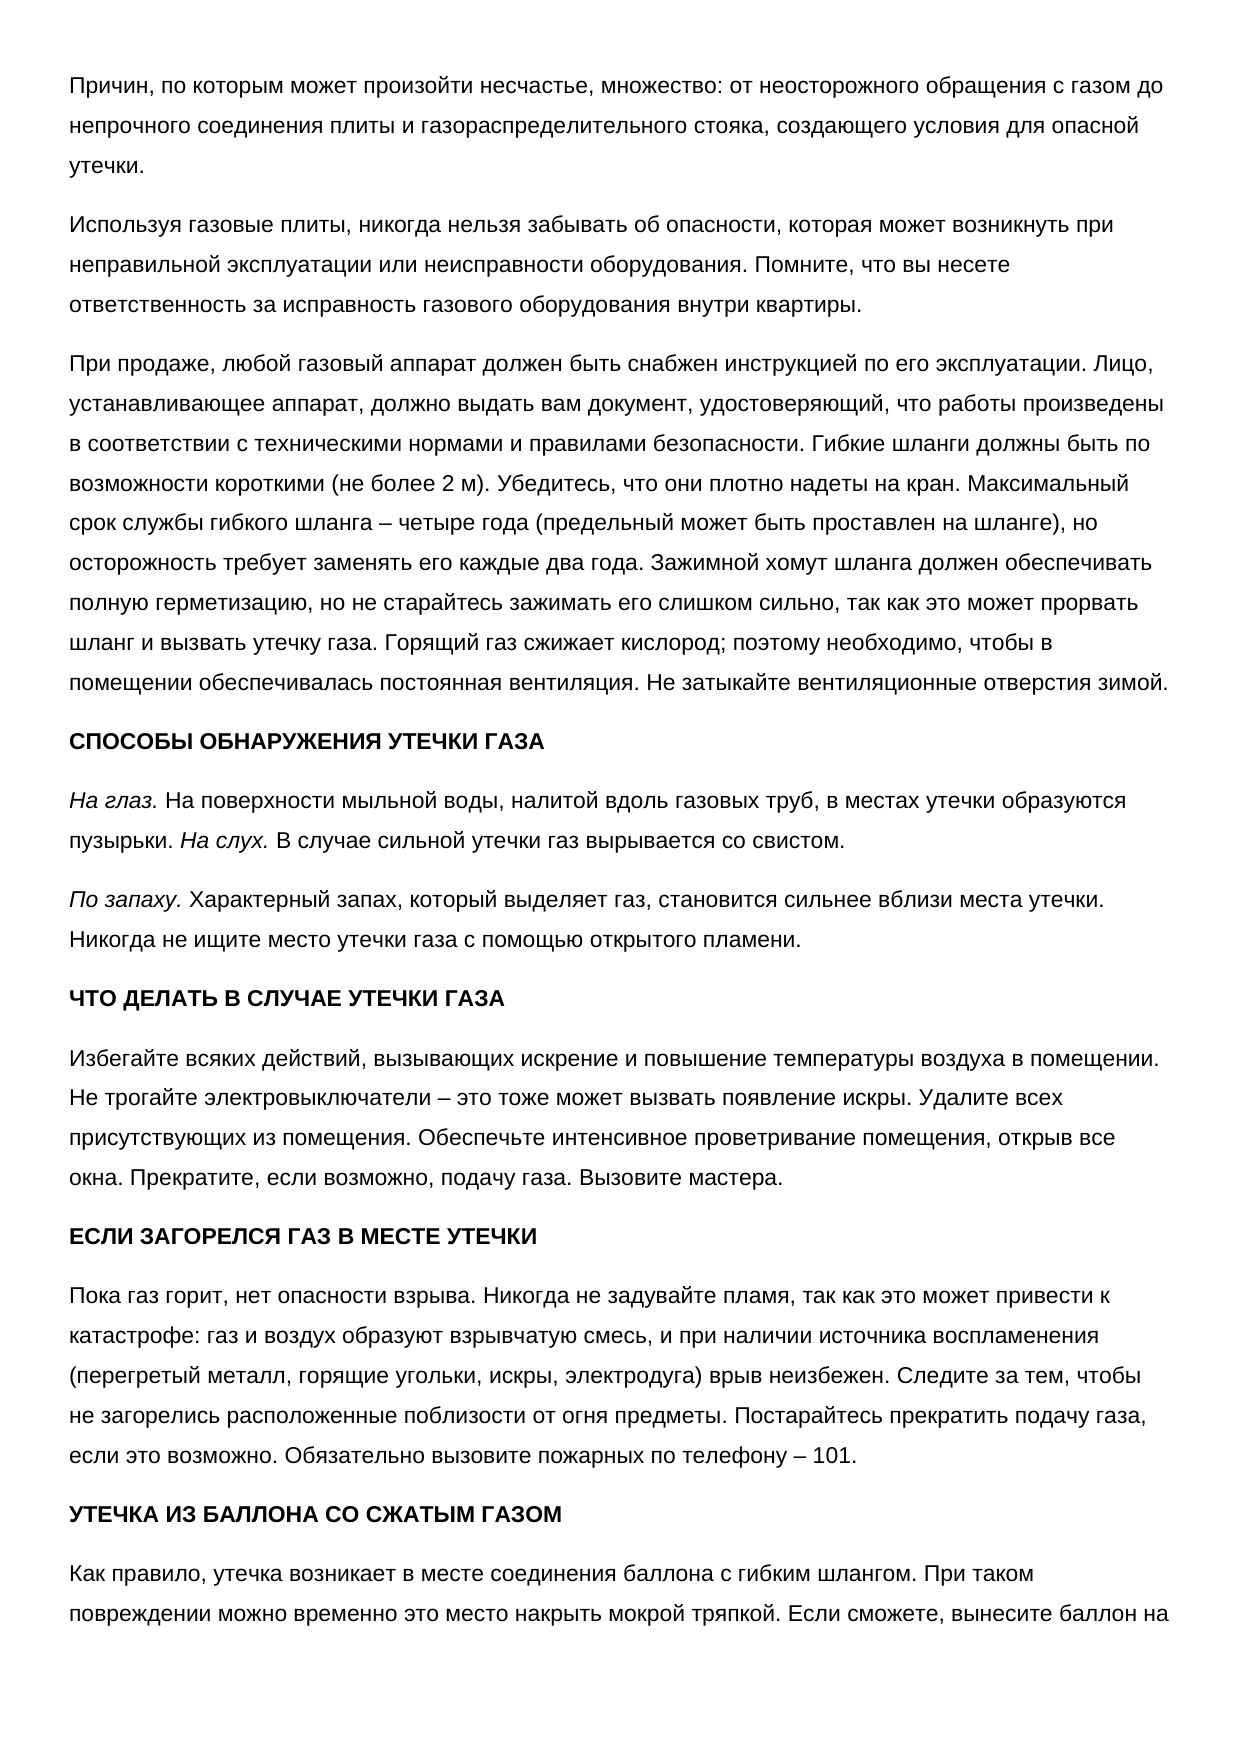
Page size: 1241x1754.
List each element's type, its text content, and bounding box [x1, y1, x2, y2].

text ЕСЛИ ЗАГОРЕЛСЯ ГАЗ В МЕСТЕ УТЕЧКИ [69, 1210, 1171, 1249]
text УТЕЧКА ИЗ БАЛЛОНА СО СЖАТЫМ ГАЗОМ [69, 1487, 1171, 1527]
text Пока газ горит, нет опасности взрыва. Никогда не задувайте пламя, так как это может привести к катастрофе: газ и воздух образуют взрывчатую смесь, и при наличии источника воспламенения (перегретый металл, горящие угольки, искры, электродуга) врыв неизбежен. Следите за тем, чтобы не загорелись расположенные поблизости от огня предметы. Постарайтесь прекратить подачу газа, если это возможно. Обязательно вызовите пожарных по телефону – 101. [69, 1269, 1171, 1468]
text Причин, по которым может произойти несчастье, множество: от неосторожного обращения с газом до непрочного соединения плиты и газораспределительного стояка, создающего условия для опасной утечки. [69, 59, 1171, 178]
text По запаху. Характерный запах, который выделяет газ, становится сильнее вблизи места утечки. Никогда не ищите место утечки газа с помощью открытого пламени. [69, 873, 1171, 952]
text На глаз. На поверхности мыльной воды, налитой вдоль газовых труб, в местах утечки образуются пузырьки. На слух. В случае сильной утечки газ вырывается со свистом. [69, 774, 1171, 853]
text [69, 1547, 1171, 1626]
text СПОСОБЫ ОБНАРУЖЕНИЯ УТЕЧКИ ГАЗА [69, 714, 1171, 754]
text ЧТО ДЕЛАТЬ В СЛУЧАЕ УТЕЧКИ ГАЗА [69, 972, 1171, 1012]
text При продаже, любой газовый аппарат должен быть снабжен инструкцией по его эксплуатации. Лицо, устанавливающее аппарат, должно выдать вам документ, удостоверяющий, что работы произведены в соответствии с техническими нормами и правилами безопасности. Гибкие шланги должны быть по возможности короткими (не более 2 м). Убедитесь, что они плотно надеты на кран. Максимальный срок службы гибкого шланга – четыре года (предельный может быть проставлен на шланге), но осторожность требует заменять его каждые два года. Зажимной хомут шланга должен обеспечивать полную герметизацию, но не старайтесь зажимать его слишком сильно, так как это может прорвать шланг и вызвать утечку газа. Горящий газ сжижает кислород; поэтому необходимо, чтобы в помещении обеспечивалась постоянная вентиляция. Не затыкайте вентиляционные отверстия зимой. [69, 337, 1171, 695]
text Избегайте всяких действий, вызывающих искрение и повышение температуры воздуха в помещении. Не трогайте электровыключатели – это тоже может вызвать появление искры. Удалите всех присутствующих из помещения. Обеспечьте интенсивное проветривание помещения, открыв все окна. Прекратите, если возможно, подачу газа. Вызовите мастера. [69, 1031, 1171, 1190]
text Используя газовые плиты, никогда нельзя забывать об опасности, которая может возникнуть при неправильной эксплуатации или неисправности оборудования. Помните, что вы несете ответственность за исправность газового оборудования внутри квартиры. [69, 198, 1171, 317]
